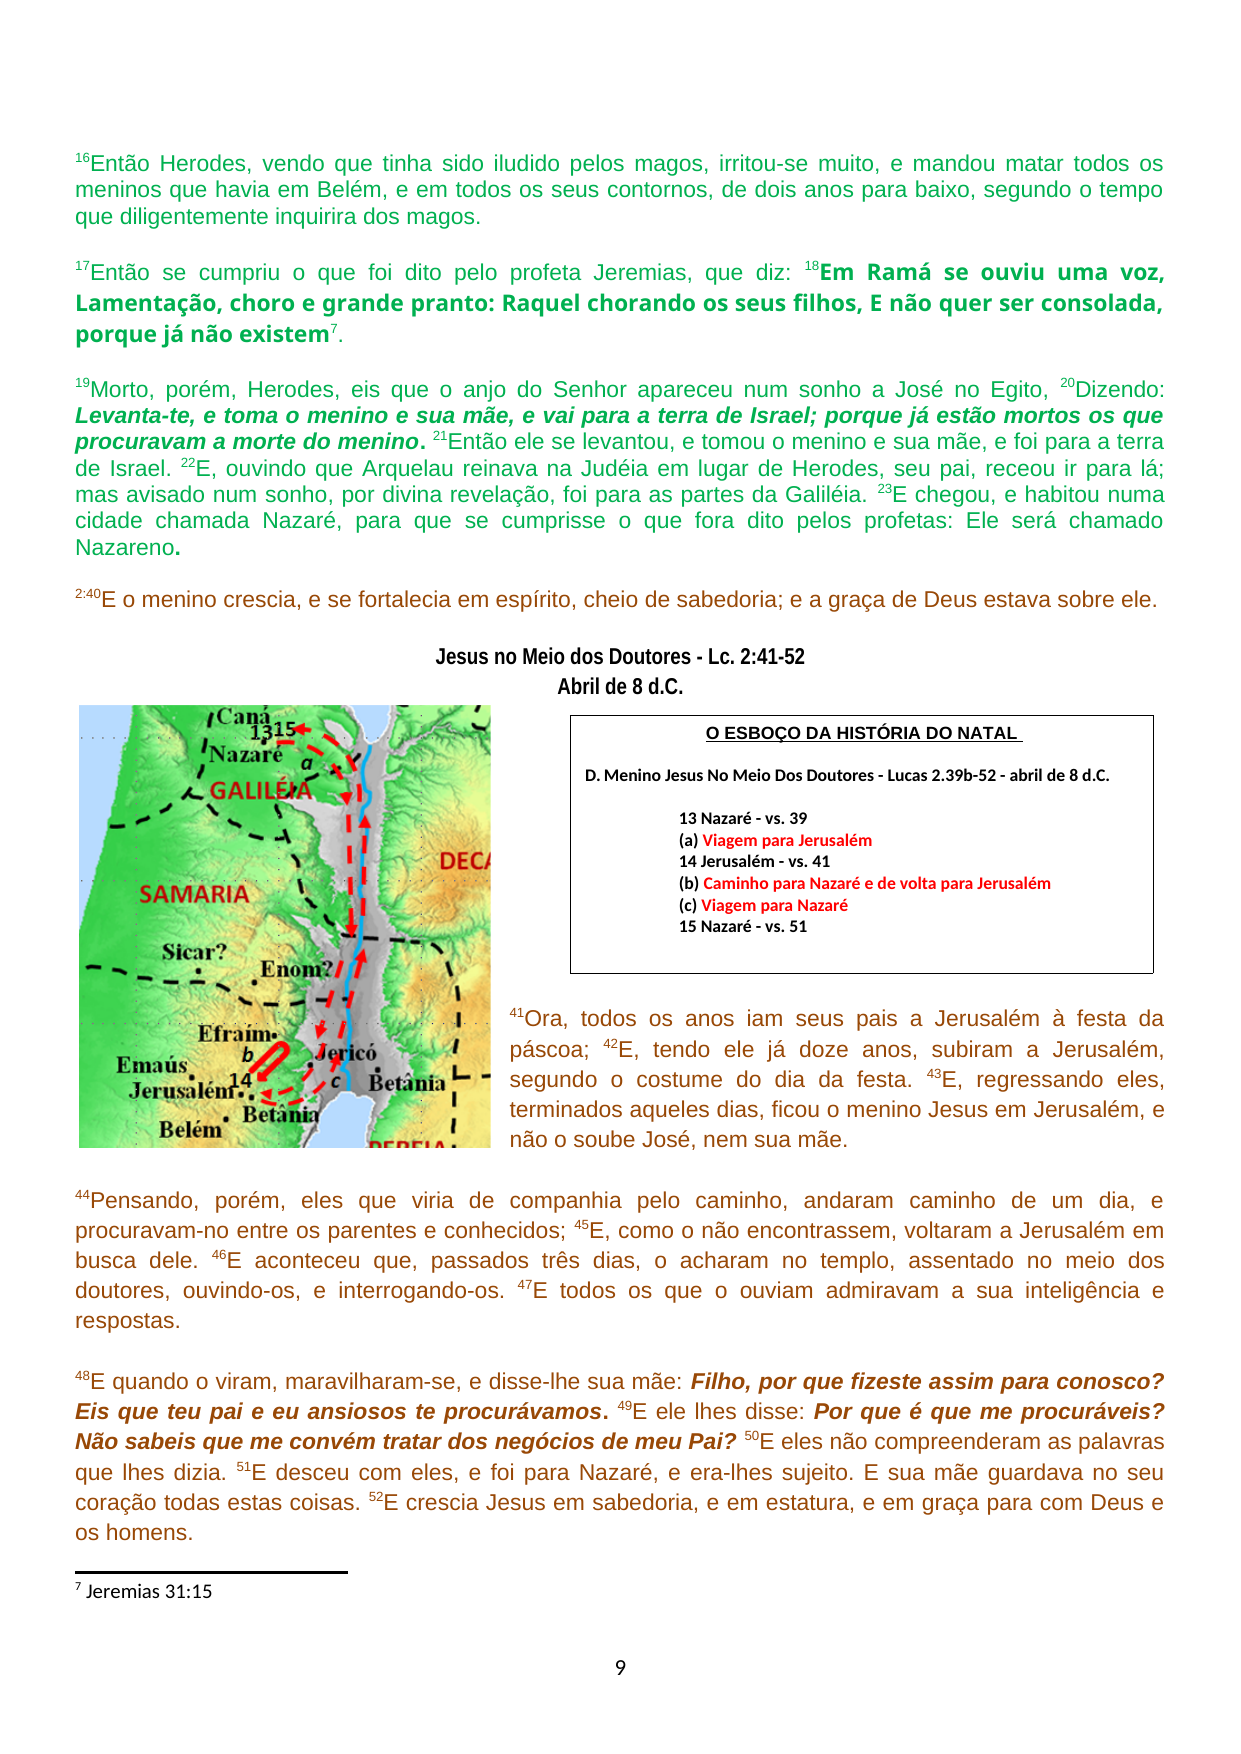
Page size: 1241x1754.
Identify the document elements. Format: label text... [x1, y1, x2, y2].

text 41Ora, todos os anos iam seus pais a Jerusalém à festa da páscoa; 42E, tendo ele já doze anos, subiram a Jerusalém, segundo o costume do dia da festa. 43E, regressando eles, terminados aqueles dias, ficou o menino Jesus em Jerusalém, e não o soube José, nem sua mãe. [75, 1005, 1165, 1153]
text 19Morto, porém, Herodes, eis que o anjo do Senhor apareceu num sonho a José no Egito, 20Dizendo: Levanta-te, e toma o menino e sua mãe, e vai para a terra de Israel; porque já estão mortos os que procuravam a morte do menino. 21Então ele se levantou, e tomou o menino e sua mãe, e foi para a terra de Israel. 22E, ouvindo que Arquelau reinava na Judéia em lugar de Herodes, seu pai, receou ir para lá; mas avisado num sonho, por divina revelação, foi para as partes da Galiléia. 23E chegou, e habitou numa cidade chamada Nazaré, para que se cumprisse o que fora dito pelos profetas: Ele será chamado Nazareno. [75, 376, 1165, 560]
picture [79, 704, 491, 1148]
text 16Então Herodes, vendo que tinha sido iludido pelos magos, irritou-se muito, e mandou matar todos os meninos que havia em Belém, e em todos os seus contornos, de dois anos para baixo, segundo o tempo que diligentemente inquirira dos magos. [75, 150, 1165, 229]
text Abril de 8 d.C. [75, 673, 1165, 699]
text 2:40E o menino crescia, e se fortalecia em espírito, cheio de sabedoria; e a graça de Deus estava sobre ele. [75, 586, 1165, 613]
text 17Então se cumpriu o que foi dito pelo profeta Jeremias, que diz: 18Em Ramá se ouviu uma voz, Lamentação, choro e grande pranto: Raquel chorando os seus filhos, E não quer ser consolada, porque já não existem. [75, 255, 1165, 349]
text Jesus no Meio dos Doutores - Lc. 2:41-52 [75, 643, 1165, 669]
text 44Pensando, porém, eles que viria de companhia pelo caminho, andaram caminho de um dia, e procuravam-no entre os parentes e conhecidos; 45E, como o não encontrassem, voltaram a Jerusalém em busca dele. 46E aconteceu que, passados três dias, o acharam no templo, assentado no meio dos doutores, ouvindo-os, e interrogando-os. 47E todos os que o ouviam admiravam a sua inteligência e respostas. [75, 1187, 1165, 1334]
text 48E quando o viram, maravilharam-se, e disse-lhe sua mãe: Filho, por que fizeste assim para conosco? Eis que teu pai e eu ansiosos te procurávamos. 49E ele lhes disse: Por que é que me procuráveis? Não sabeis que me convém tratar dos negócios de meu Pai? 50E eles não compreenderam as palavras que lhes dizia. 51E desceu com eles, e foi para Nazaré, e era-lhes sujeito. E sua mãe guardava no seu coração todas estas coisas. 52E crescia Jesus em sabedoria, e em estatura, e em graça para com Deus e os homens. [75, 1368, 1165, 1545]
